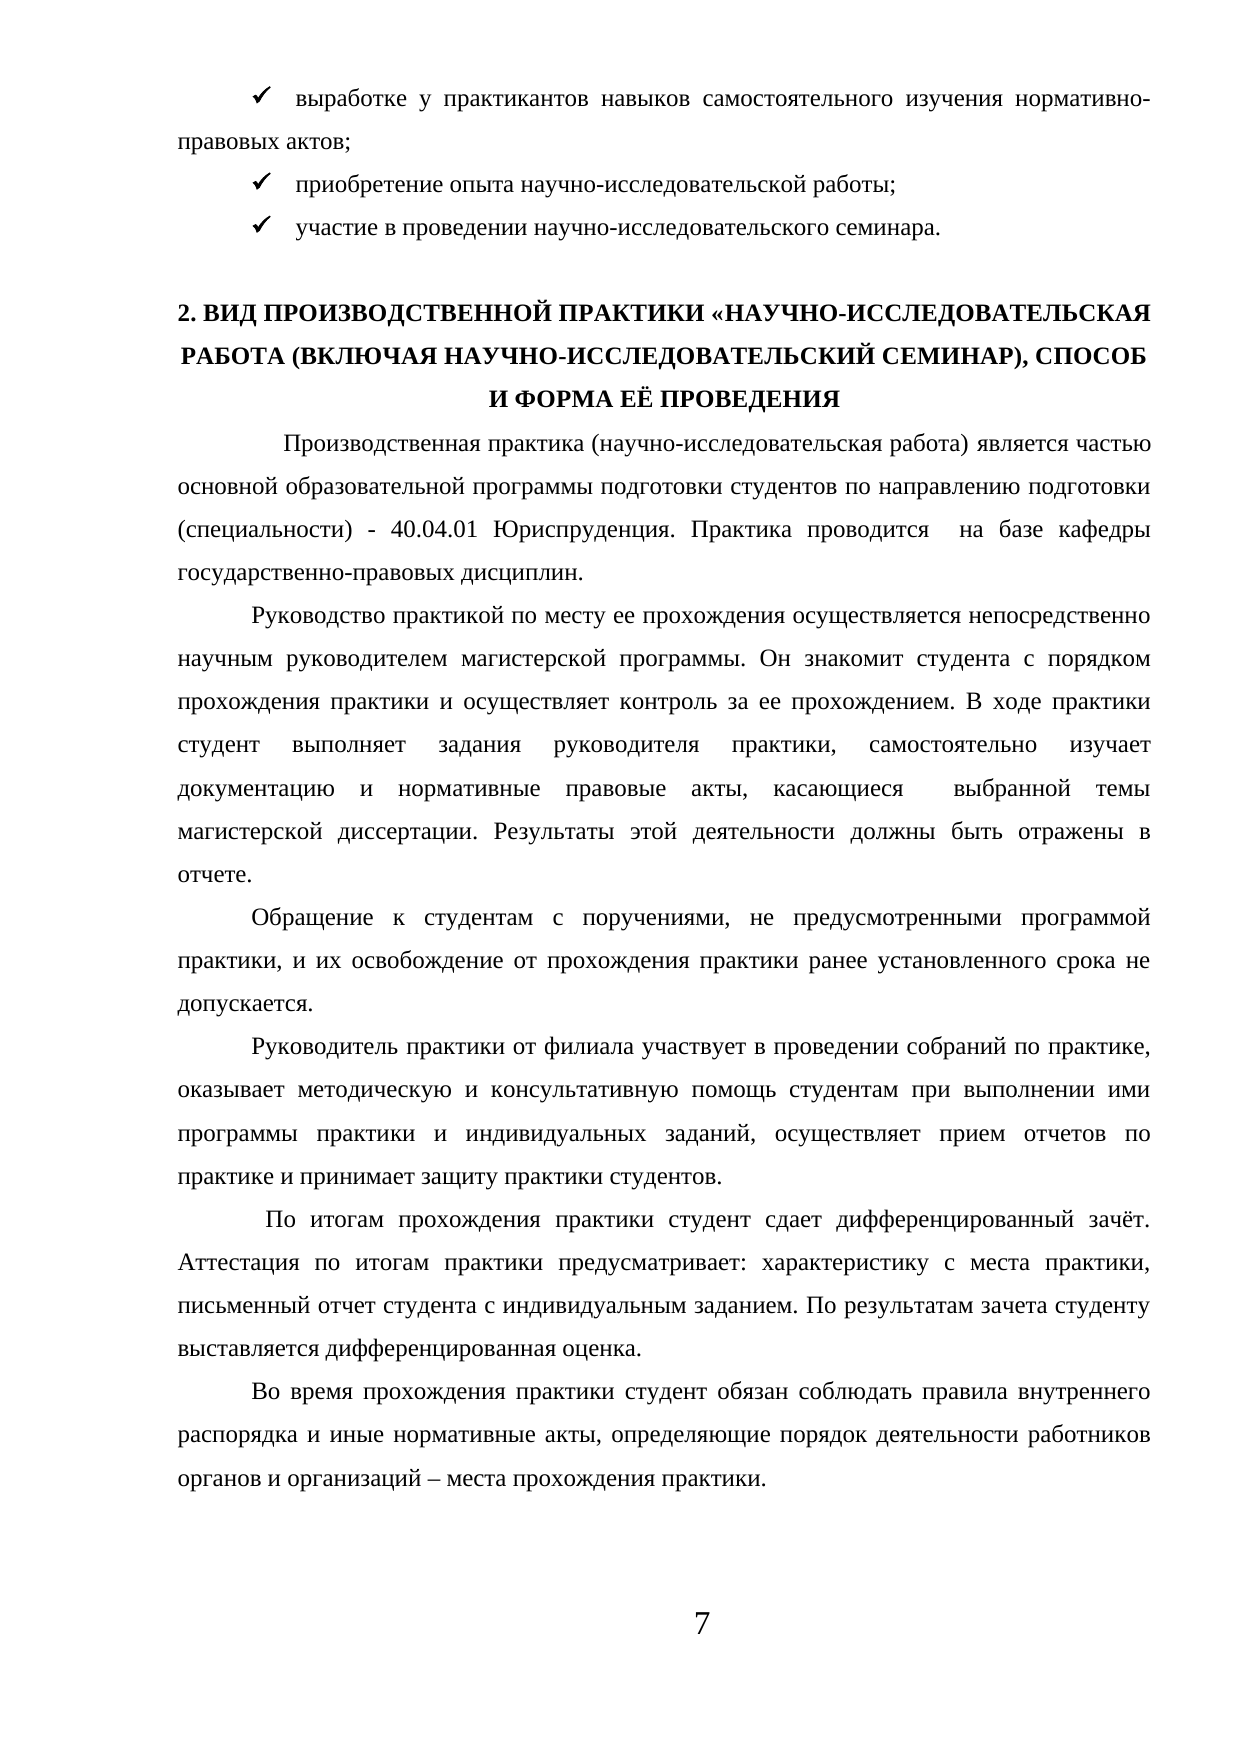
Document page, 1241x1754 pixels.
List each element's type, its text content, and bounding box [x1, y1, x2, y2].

text По итогам прохождения практики студент сдает дифференцированный зачёт. Аттестация по итогам практики предусматривает: характеристику с места практики, письменный отчет студента с индивидуальным заданием. По результатам зачета студенту выставляется дифференцированная оценка. [177, 1204, 1152, 1362]
text Руководитель практики от филиала участвует в проведении собраний по практике, оказывает методическую и консультативную помощь студентам при выполнении ими программы практики и индивидуальных заданий, осуществляет прием отчетов по практике и принимает защиту практики студентов. [177, 1031, 1152, 1189]
text Руководство практикой по месту ее прохождения осуществляется непосредственно научным руководителем магистерской программы. Он знакомит студента с порядком прохождения практики и осуществляет контроль за ее прохождением. В ходе практики студент выполняет задания руководителя практики, самостоятельно изучает документацию и нормативные правовые акты, касающиеся выбранной темы магистерской диссертации. Результаты этой деятельности должны быть отражены в отчете. [177, 600, 1152, 888]
list приобретение опыта научно-исследовательской работы; [177, 169, 1152, 198]
text Во время прохождения практики студент обязан соблюдать правила внутреннего распорядка и иные нормативные акты, определяющие порядок деятельности работников органов и организаций – места прохождения практики. [177, 1376, 1152, 1491]
text 2. ВИД ПРОИЗВОДСТВЕННОЙ ПРАКТИКИ «НАУЧНО-ИССЛЕДОВАТЕЛЬСКАЯ РАБОТА (ВКЛЮЧАЯ НАУЧНО-ИССЛЕДОВАТЕЛЬСКИЙ СЕМИНАР), СПОСОБ И ФОРМА ЕЁ ПРОВЕДЕНИЯ [177, 298, 1152, 413]
list выработке у практикантов навыков самостоятельного изучения нормативно-правовых актов; [177, 83, 1152, 154]
text Производственная практика (научно-исследовательская работа) является частью основной образовательной программы подготовки студентов по направлению подготовки (специальности) - 40.04.01 Юриспруденция. Практика проводится на базе кафедры государственно-правовых дисциплин. [177, 428, 1152, 586]
list участие в проведении научно-исследовательского семинара. [177, 212, 1152, 241]
text Обращение к студентам с поручениями, не предусмотренными программой практики, и их освобождение от прохождения практики ранее установленного срока не допускается. [177, 902, 1152, 1017]
